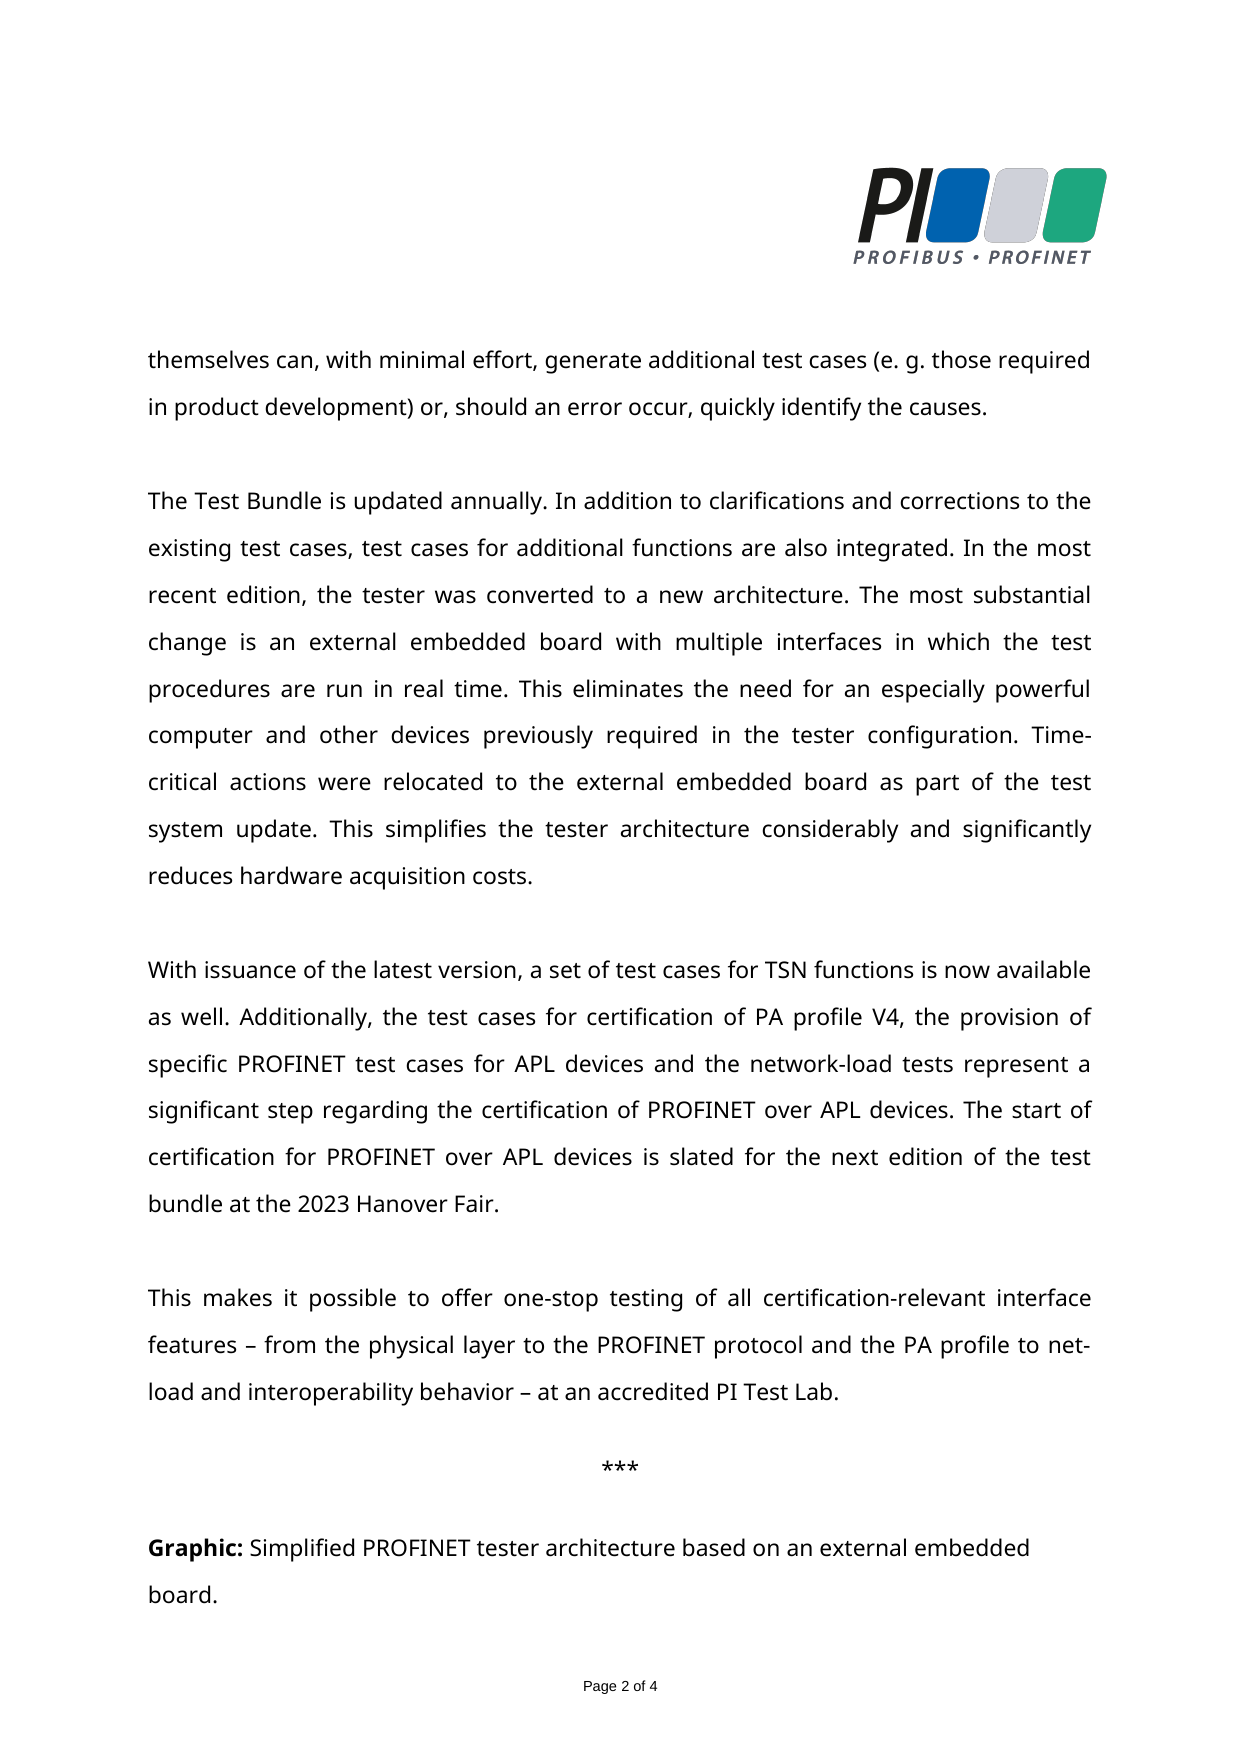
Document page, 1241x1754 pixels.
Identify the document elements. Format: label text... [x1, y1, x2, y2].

picture [850, 163, 1110, 270]
text With issuance of the latest version, a set of test cases for TSN functions is now available as well. Additionally, the test cases for certification of PA profile V4, the provision of specific PROFINET test cases for APL devices and the network-load tests represent a significant step regarding the certification of PROFINET over APL devices. The start of certification for PROFINET over APL devices is slated for the next edition of the test bundle at the 2023 Hanover Fair. [148, 954, 1092, 1219]
text *** [148, 1454, 1092, 1485]
text The Test Bundle is updated annually. In addition to clarifications and corrections to the existing test cases, test cases for additional functions are also integrated. In the most recent edition, the tester was converted to a new architecture. The most substantial change is an external embedded board with multiple interfaces in which the test procedures are run in real time. This eliminates the need for an especially powerful computer and other devices previously required in the tester configuration. Time-critical actions were relocated to the external embedded board as part of the test system update. This simplifies the tester architecture considerably and significantly reduces hardware acquisition costs. [148, 485, 1092, 891]
text Graphic: Simplified PROFINET tester architecture based on an external embedded board. [148, 1532, 1092, 1610]
text This makes it possible to offer one-stop testing of all certification-relevant interface features – from the physical layer to the PROFINET protocol and the PA profile to net-load and interoperability behavior – at an accredited PI Test Lab. [148, 1282, 1092, 1407]
